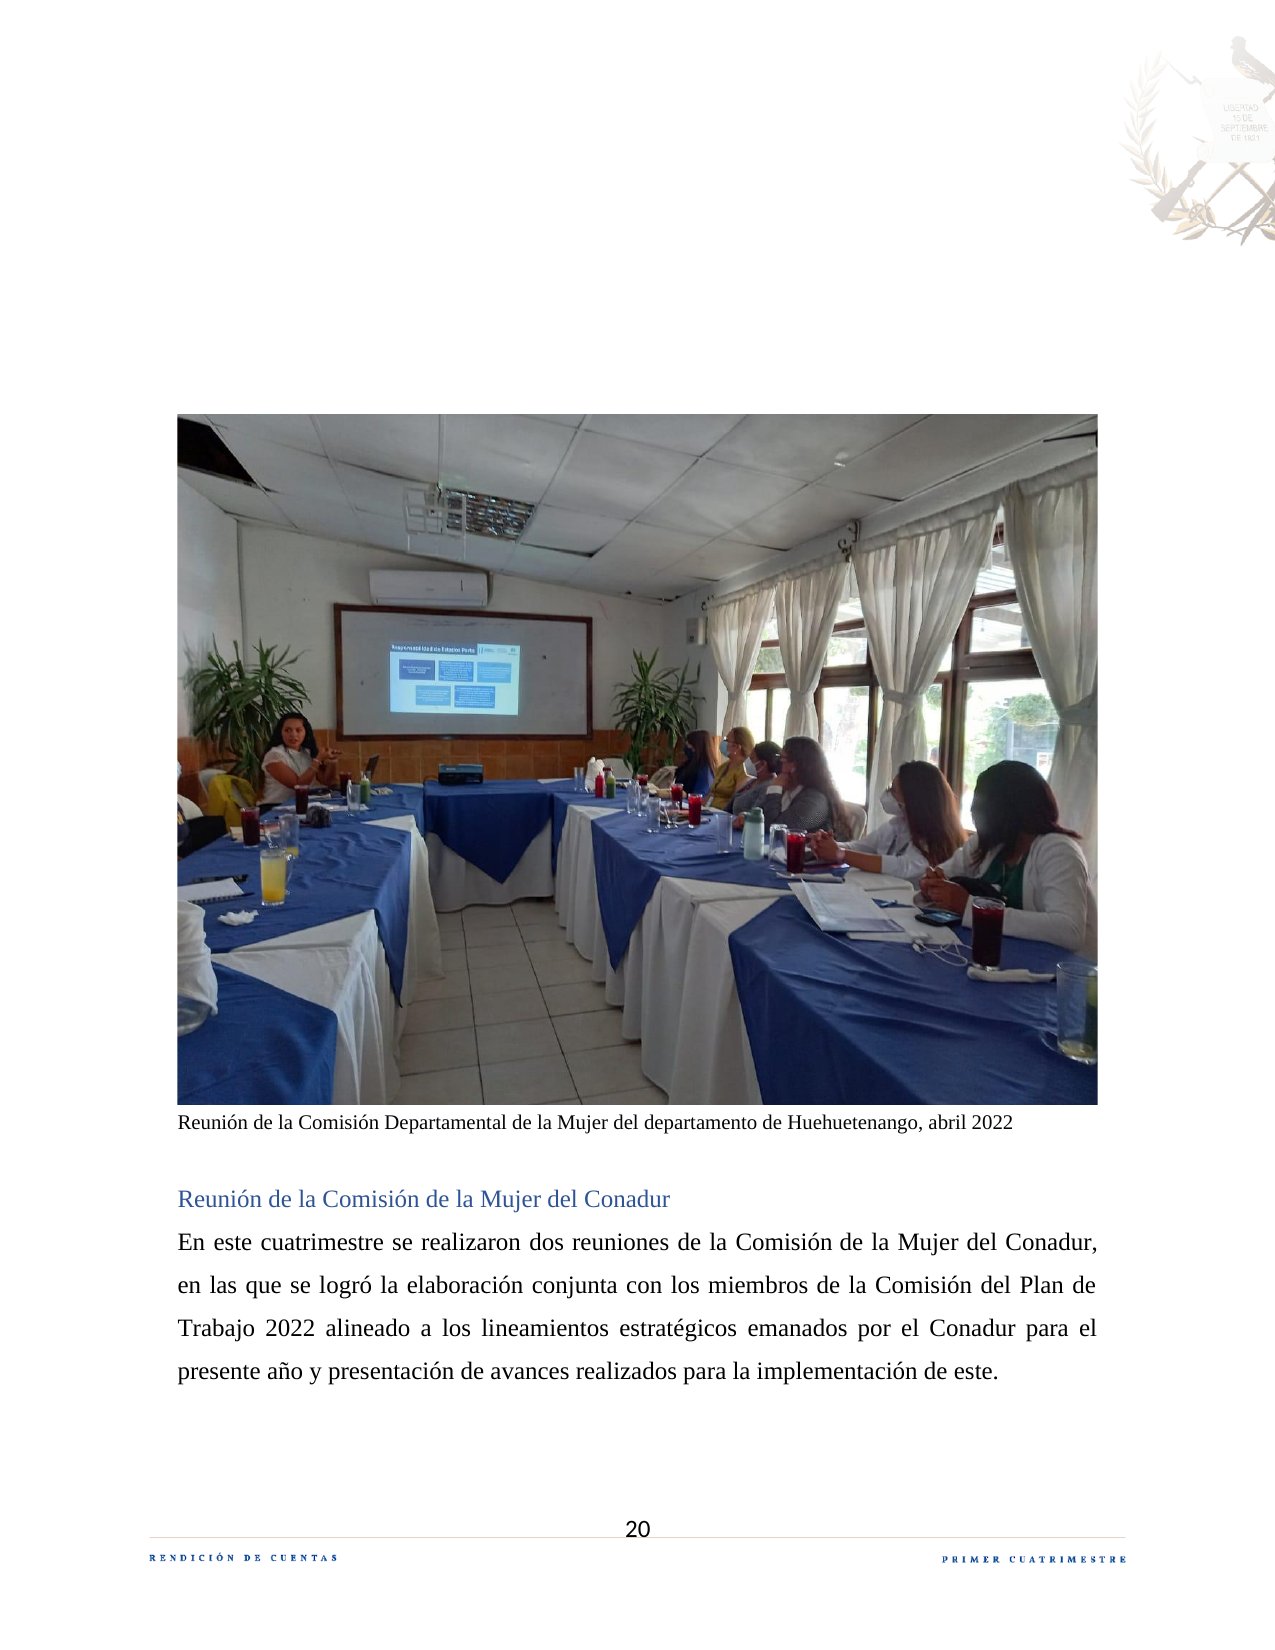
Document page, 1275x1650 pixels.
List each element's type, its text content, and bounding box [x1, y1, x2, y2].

picture [0, 0, 1275, 1650]
subtitle Reunión de la Comisión de la Mujer del Conadur [177, 1184, 1098, 1213]
text En este cuatrimestre se realizaron dos reuniones de la Comisión de la Mujer del Conadur, en las que se logró la elaboración conjunta con los miembros de la Comisión del Plan de Trabajo 2022 alineado a los lineamientos estratégicos emanados por el Conadur para el presente año y presentación de avances realizados para la implementación de este. [177, 1227, 1098, 1385]
text Reunión de la Comisión Departamental de la Mujer del departamento de Huehuetenango, abril 2022 [177, 1109, 1098, 1134]
